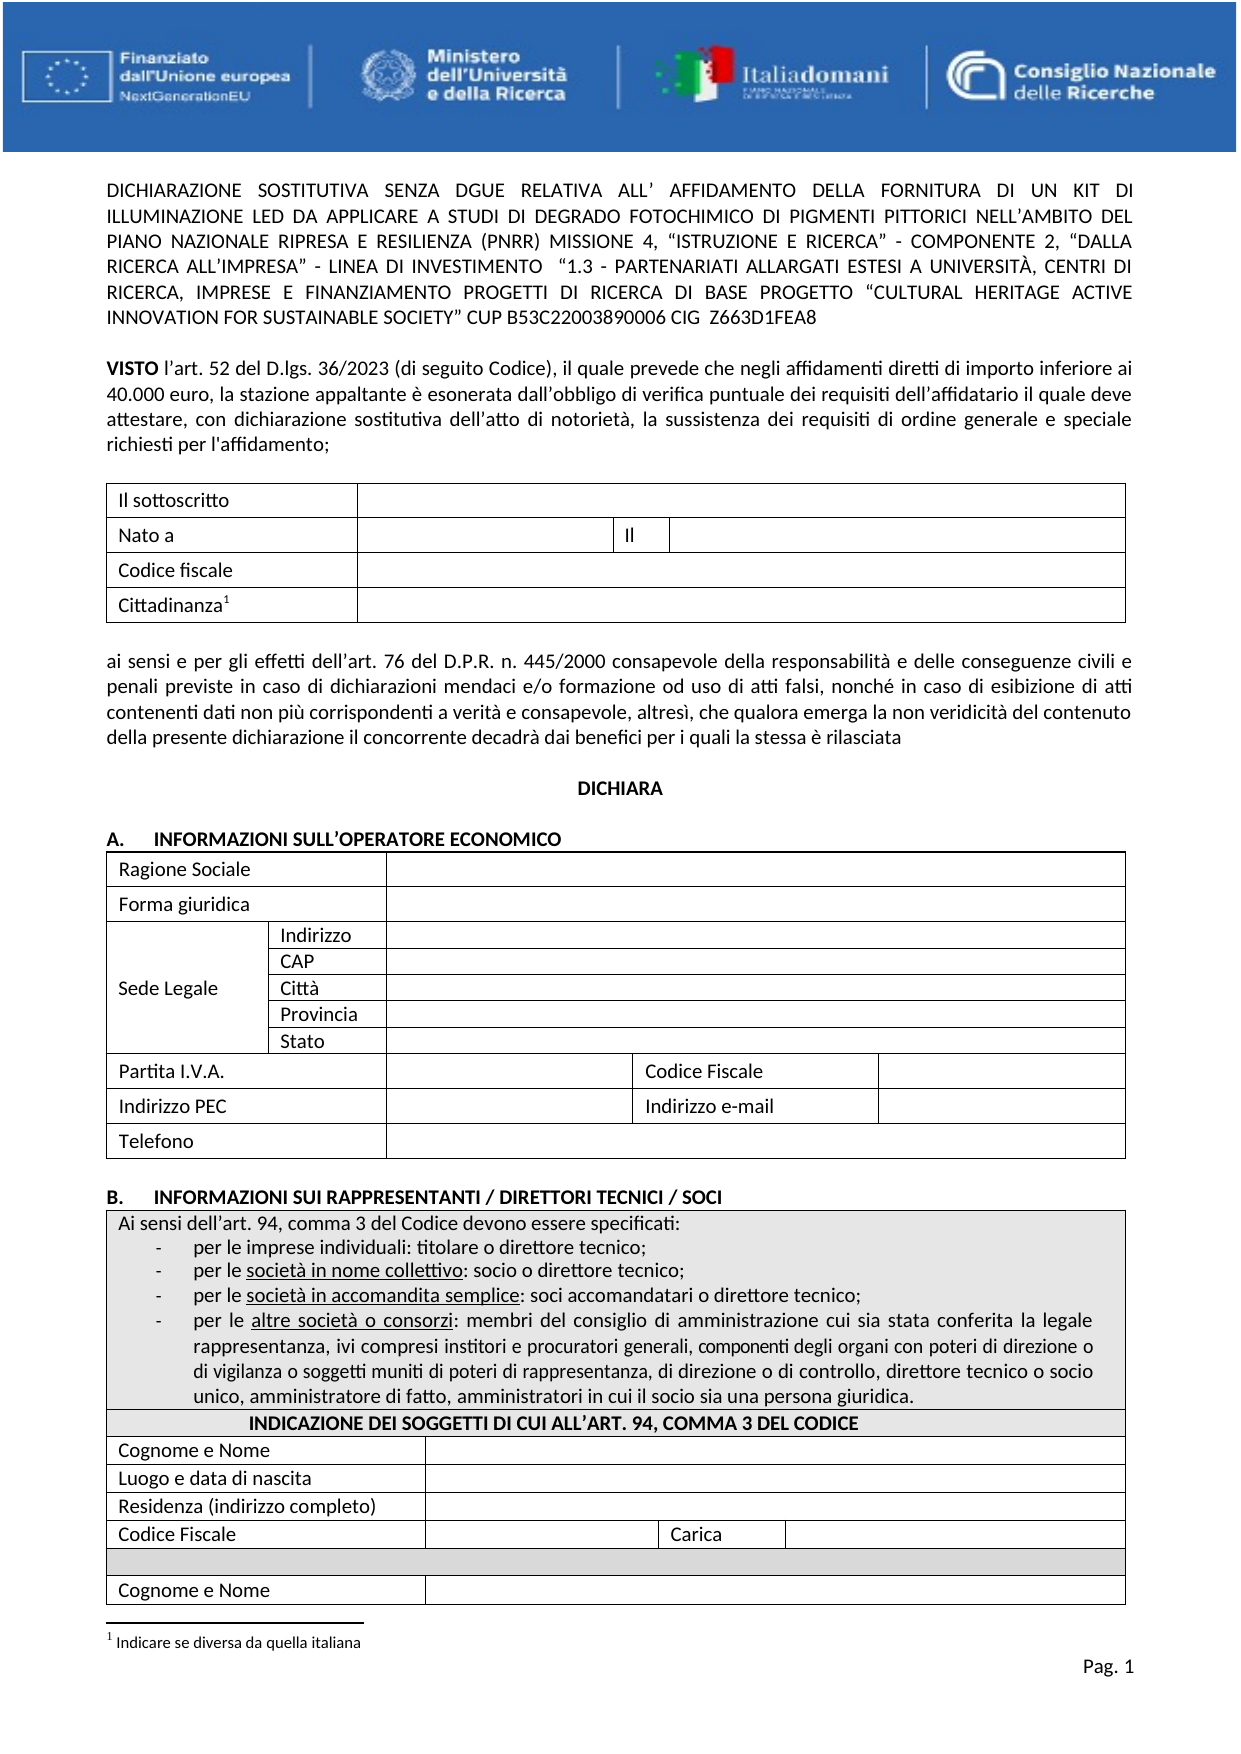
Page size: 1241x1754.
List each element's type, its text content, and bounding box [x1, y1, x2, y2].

table_cell [426, 1465, 1125, 1492]
table_cell Codice fiscale [107, 553, 357, 587]
table_cell Residenza (indirizzo completo) [107, 1493, 425, 1519]
subtitle DICHIARA [106, 775, 1134, 801]
table_cell [879, 1089, 1125, 1123]
table_cell [426, 1521, 658, 1547]
table_cell Carica [659, 1521, 785, 1547]
table_header Ai sensi dell’art. 94, comma 3 del Codice devono essere specificati: per le imprese individuali: titolare o direttore tecnico; per le società in nome collettivo: socio o direttore tecnico; per le società in accomandita semplice: soci accomandatari o direttore tecnico; per le altre società o consorzi: membri del consiglio di amministrazione cui sia stata conferita la legale rappresentanza, ivi compresi institori e procuratori generali, componenti degli organi con poteri di direzione o di vigilanza o soggetti muniti di poteri di rappresentanza, di direzione o di controllo, direttore tecnico o socio unico, amministratore di fatto, amministratori in cui il socio sia una persona giuridica. [107, 1211, 1125, 1409]
table_cell [358, 588, 1125, 622]
table_cell Forma giuridica [107, 887, 386, 921]
table_cell Luogo e data di nascita [107, 1465, 425, 1492]
table_header Ragione Sociale [107, 853, 386, 886]
table_cell Sede Legale [107, 922, 268, 1053]
text VISTO l’art. 52 del D.lgs. 36/2023 (di seguito Codice), il quale prevede che negli affidamenti diretti di importo inferiore ai 40.000 euro, la stazione appaltante è esonerata dall’obbligo di verifica puntuale dei requisiti dell’affidatario il quale deve attestare, con dichiarazione sostitutiva dell’atto di notorietà, la sussistenza dei requisiti di ordine generale e speciale richiesti per l'affidamento; [106, 355, 1134, 457]
table_cell [387, 1054, 632, 1088]
table_cell [786, 1521, 1125, 1547]
table_cell Cognome e Nome [107, 1437, 425, 1464]
table_cell Indirizzo e-mail [633, 1089, 878, 1123]
table_cell [387, 1001, 1125, 1027]
table_cell [107, 1549, 1125, 1575]
table_cell Cittadinanza [107, 588, 357, 622]
table_cell [387, 922, 1125, 947]
table_cell [670, 518, 1125, 552]
text ai sensi e per gli effetti dell’art. 76 del D.P.R. n. 445/2000 consapevole della responsabilità e delle conseguenze civili e penali previste in caso di dichiarazioni mendaci e/o formazione od uso di atti falsi, nonché in caso di esibizione di atti contenenti dati non più corrispondenti a verità e consapevole, altresì, che qualora emerga la non veridicità del contenuto della presente dichiarazione il concorrente decadrà dai benefici per i quali la stessa è rilasciata [106, 648, 1134, 750]
table_cell [387, 1089, 632, 1123]
table_cell Il [614, 518, 669, 552]
table_cell Codice Fiscale [633, 1054, 878, 1088]
list INFORMAZIONI SUI RAPPRESENTANTI / DIRETTORI TECNICI / SOCI [106, 1184, 1134, 1209]
table_cell [426, 1437, 1125, 1464]
table_cell Cognome e Nome [107, 1576, 425, 1603]
table_cell Stato [269, 1028, 386, 1053]
table_cell [358, 518, 613, 552]
text DICHIARAZIONE SOSTITUTIVA SENZA DGUE RELATIVA ALL’ AFFIDAMENTO DELLA FORNITURA DI UN KIT DI ILLUMINAZIONE LED DA APPLICARE A STUDI DI DEGRADO FOTOCHIMICO DI PIGMENTI PITTORICI NELL’AMBITO DEL PIANO NAZIONALE RIPRESA E RESILIENZA (PNRR) MISSIONE 4, “ISTRUZIONE E RICERCA” - COMPONENTE 2, “DALLA RICERCA ALL’IMPRESA” - LINEA DI INVESTIMENTO “1.3 - PARTENARIATI ALLARGATI ESTESI A UNIVERSITÀ, CENTRI DI RICERCA, IMPRESE E FINANZIAMENTO PROGETTI DI RICERCA DI BASE PROGETTO “CULTURAL HERITAGE ACTIVE INNOVATION FOR SUSTAINABLE SOCIETY” CUP B53C22003890006 CIG Z663D1FEA8 [106, 177, 1134, 330]
table_header [358, 484, 1125, 517]
table_cell [426, 1493, 1125, 1519]
table_cell Provincia [269, 1001, 386, 1027]
table_cell [426, 1576, 1125, 1603]
table_cell [387, 949, 1125, 974]
table_cell CAP [269, 949, 386, 974]
table_header [387, 853, 1125, 886]
table_cell Nato a [107, 518, 357, 552]
table_cell [879, 1054, 1125, 1088]
table_cell Indirizzo PEC [107, 1089, 386, 1123]
table_cell [387, 887, 1125, 921]
table_cell [387, 975, 1125, 1000]
table_cell INDICAZIONE DEI SOGGETTI DI CUI ALL’ART. 94, COMMA 3 DEL CODICE [107, 1410, 1125, 1436]
table_header Il sottoscritto [107, 484, 357, 517]
table_cell [387, 1124, 1125, 1158]
list INFORMAZIONI SULL’OPERATORE ECONOMICO [106, 826, 1134, 851]
table_cell Città [269, 975, 386, 1000]
table_cell Codice Fiscale [107, 1521, 425, 1547]
picture [2, 2, 1237, 152]
table_cell Telefono [107, 1124, 386, 1158]
table_cell [358, 553, 1125, 587]
table_cell Partita I.V.A. [107, 1054, 386, 1088]
table_cell [387, 1028, 1125, 1053]
table_cell Indirizzo [269, 922, 386, 947]
